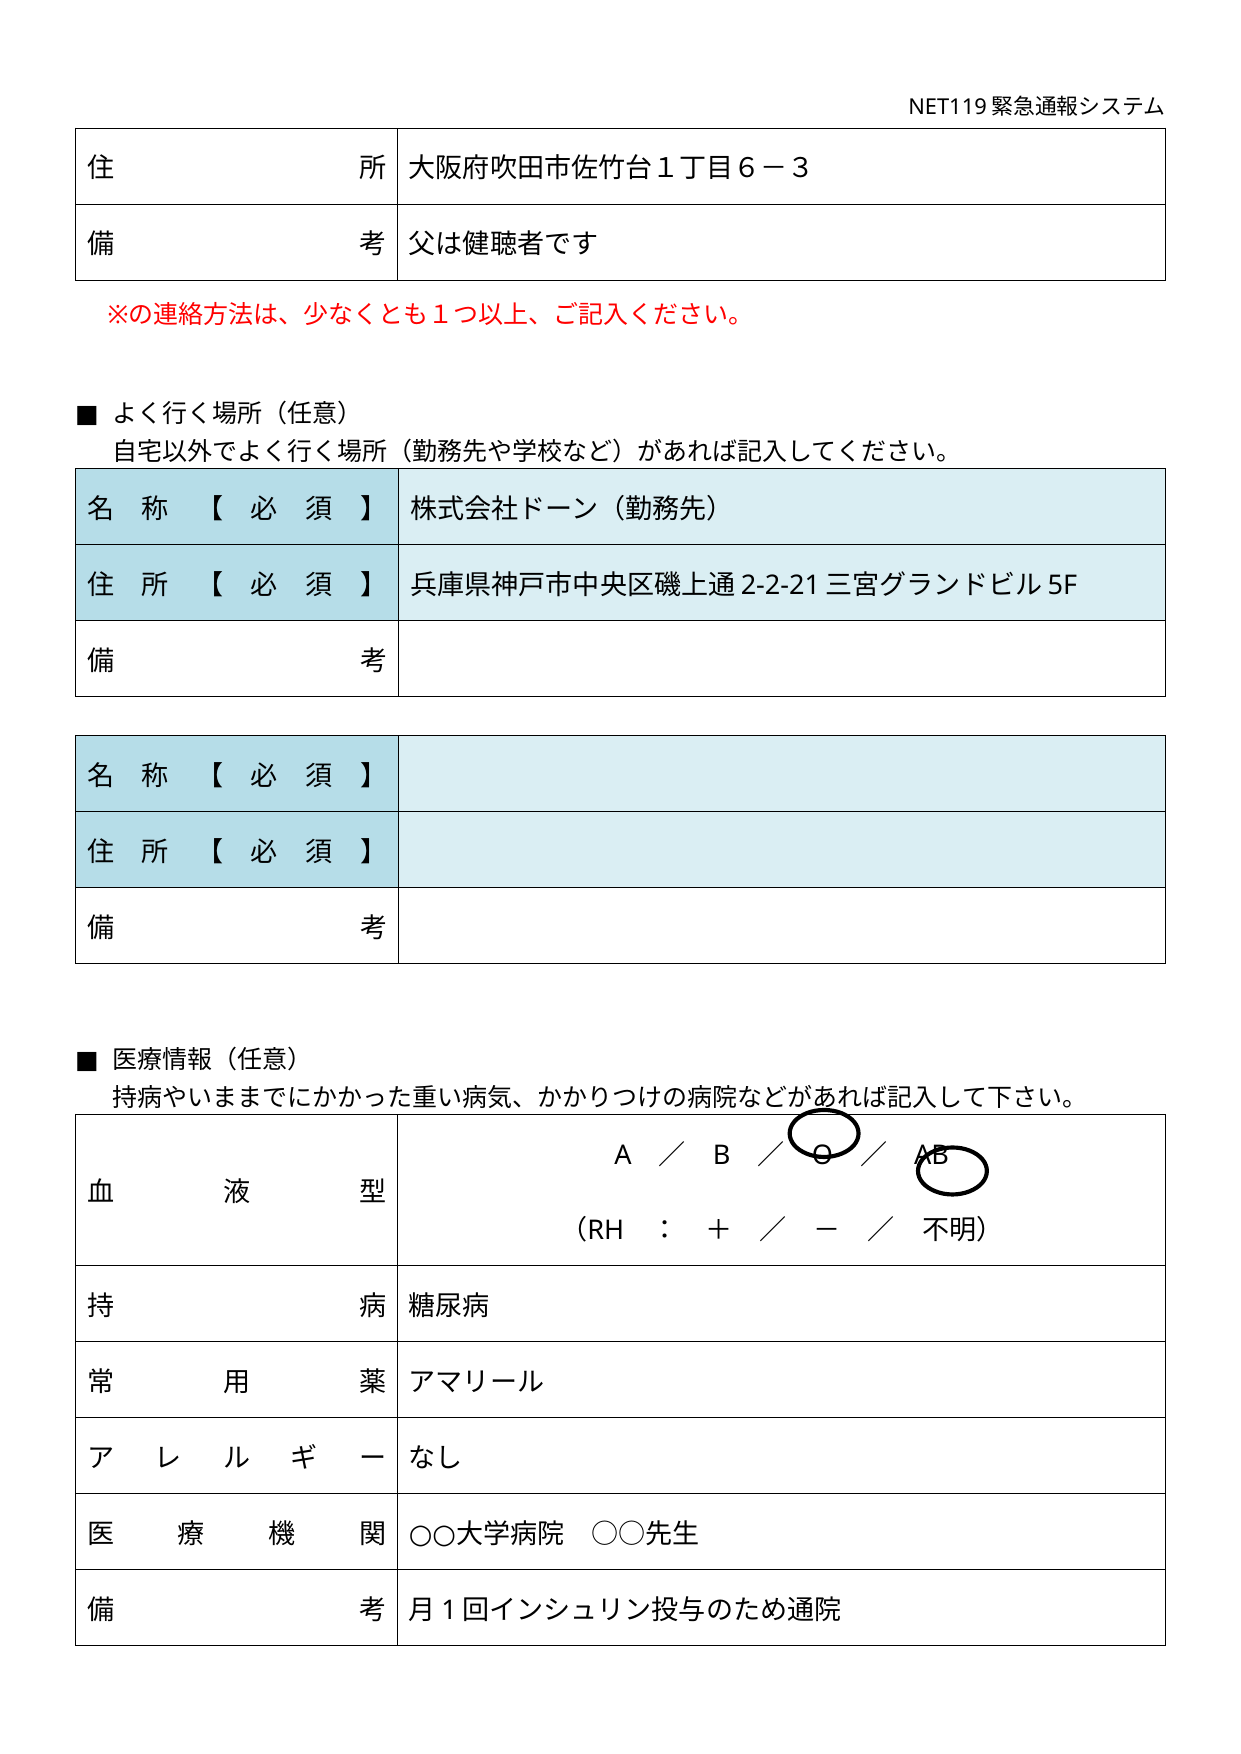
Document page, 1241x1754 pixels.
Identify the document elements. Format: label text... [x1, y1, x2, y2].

table_cell [399, 621, 1165, 696]
table_header 血液型 [76, 1115, 397, 1265]
table_cell [399, 812, 1165, 887]
table_cell 常用薬 [76, 1342, 397, 1417]
table_header 名称【必須】 [76, 469, 398, 544]
table_cell 住所 [76, 129, 397, 203]
table_cell なし [398, 1418, 1165, 1493]
table_cell 兵庫県神戸市中央区磯上通2-2-21三宮グランドビル5F [399, 545, 1165, 620]
table_cell 持病 [76, 1266, 397, 1341]
table_cell 住所【必須】 [76, 812, 398, 887]
table_cell 父は健聴者です [398, 205, 1165, 279]
table_header [399, 736, 1165, 811]
table_header 株式会社ドーン（勤務先） [399, 469, 1165, 544]
table_cell 医療機関 [76, 1494, 397, 1569]
table_cell 糖尿病 [398, 1266, 1165, 1341]
list よく行く場所（任意） [75, 393, 1165, 431]
table_cell ○○大学病院 ○○先生 [398, 1494, 1165, 1569]
table_header A ／ B ／ O ／ AB （RH ： ＋ ／ － ／ 不明） [398, 1115, 1165, 1265]
list 医療情報（任意） [75, 1039, 1165, 1076]
table_cell 備考 [76, 205, 397, 279]
table_cell [399, 888, 1165, 963]
table_cell 備考 [76, 1570, 397, 1645]
table_cell 大阪府吹田市佐竹台１丁目６－３ [398, 129, 1165, 203]
table_cell 住所【必須】 [76, 545, 398, 620]
list 持病やいままでにかかった重い病気、かかりつけの病院などがあれば記入して下さい。 [112, 1076, 1165, 1114]
table_cell 備考 [76, 888, 398, 963]
table_header 名称【必須】 [76, 736, 398, 811]
table_cell アレルギー [76, 1418, 397, 1493]
list 自宅以外でよく行く場所（勤務先や学校など）があれば記入してください。 [112, 431, 1165, 468]
table_cell 月1回インシュリン投与のため通院 [398, 1570, 1165, 1645]
table_cell アマリール [398, 1342, 1165, 1417]
table_cell 備考 [76, 621, 398, 696]
